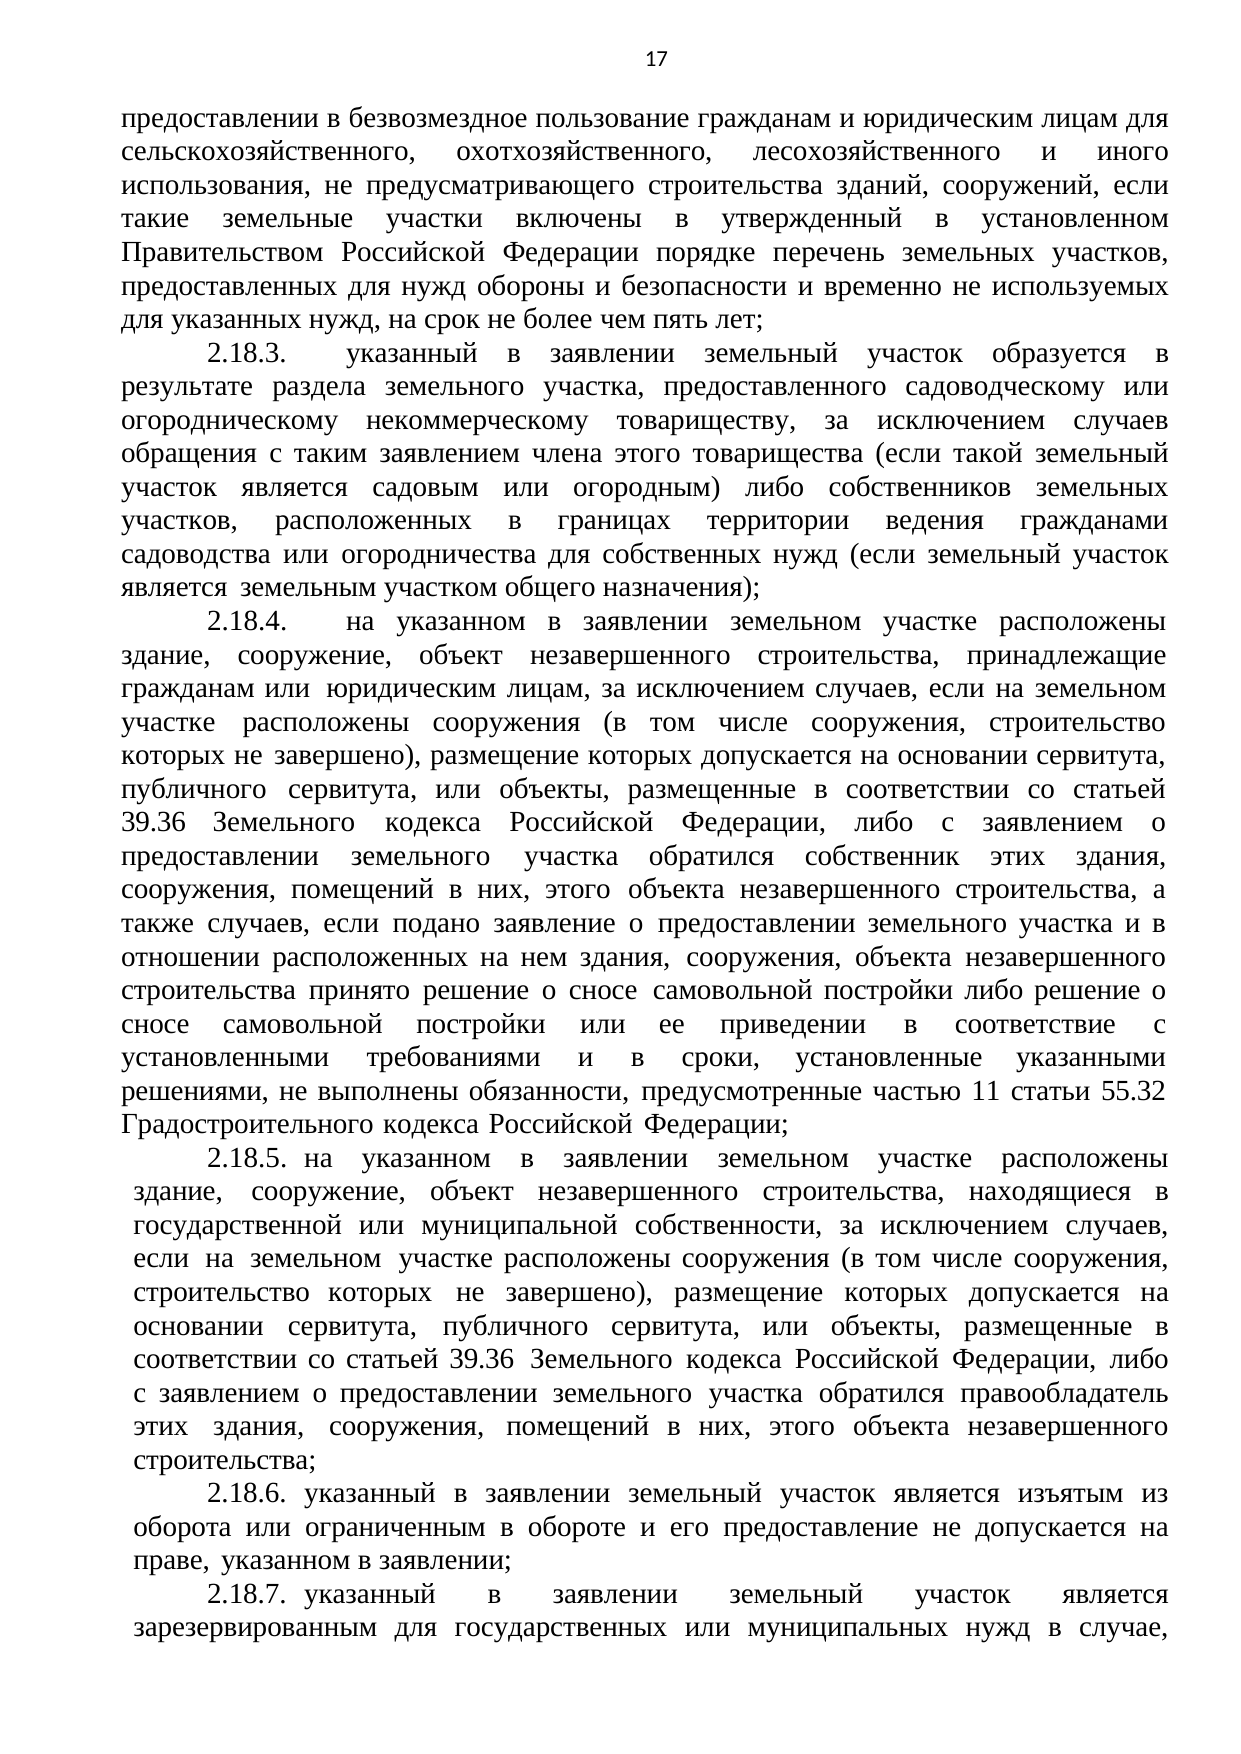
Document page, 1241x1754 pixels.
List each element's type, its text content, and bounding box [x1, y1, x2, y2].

list указанный в заявлении земельный участок образуется в результате раздела земельного участка, предоставленного садоводческому или огородническому некоммерческому товариществу, за исключением случаев обращения с таким заявлением члена этого товарищества (если такой земельный участок является садовым или огородным) либо собственников земельных участков, расположенных в границах территории ведения гражданами садоводства или огородничества для собственных нужд (если земельный участок является земельным участком общего назначения); [121, 335, 1169, 603]
list на указанном в заявлении земельном участке расположены здание, сооружение, объект незавершенного строительства, находящиеся в государственной или муниципальной собственности, за исключением случаев, если на земельном участке расположены сооружения (в том числе сооружения, строительство которых не завершено), размещение которых допускается на основании сервитута, публичного сервитута, или объекты, размещенные в соответствии со статьей 39.36 Земельного кодекса Российской Федерации, либо с заявлением о предоставлении земельного участка обратился правообладатель этих здания, сооружения, помещений в них, этого объекта незавершенного строительства; [133, 1140, 1169, 1475]
list на указанном в заявлении земельном участке расположены здание, сооружение, объект незавершенного строительства, принадлежащие гражданам или юридическим лицам, за исключением случаев, если на земельном участке расположены сооружения (в том числе сооружения, строительство которых не завершено), размещение которых допускается на основании сервитута, публичного сервитута, или объекты, размещенные в соответствии со статьей 39.36 Земельного кодекса Российской Федерации, либо с заявлением о предоставлении земельного участка обратился собственник этих здания, сооружения, помещений в них, этого объекта незавершенного строительства, а также случаев, если подано заявление о предоставлении земельного участка и в отношении расположенных на нем здания, сооружения, объекта незавершенного строительства принято решение о сносе самовольной постройки либо решение о сносе самовольной постройки или ее приведении в соответствие с установленными требованиями и в сроки, установленные указанными решениями, не выполнены обязанности, предусмотренные частью 11 статьи 55.32 Градостроительного кодекса Российской Федерации; [121, 603, 1166, 1140]
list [121, 100, 1169, 335]
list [133, 1576, 1169, 1643]
list указанный в заявлении земельный участок является изъятым из оборота или ограниченным в обороте и его предоставление не допускается на праве, указанном в заявлении; [133, 1475, 1169, 1576]
